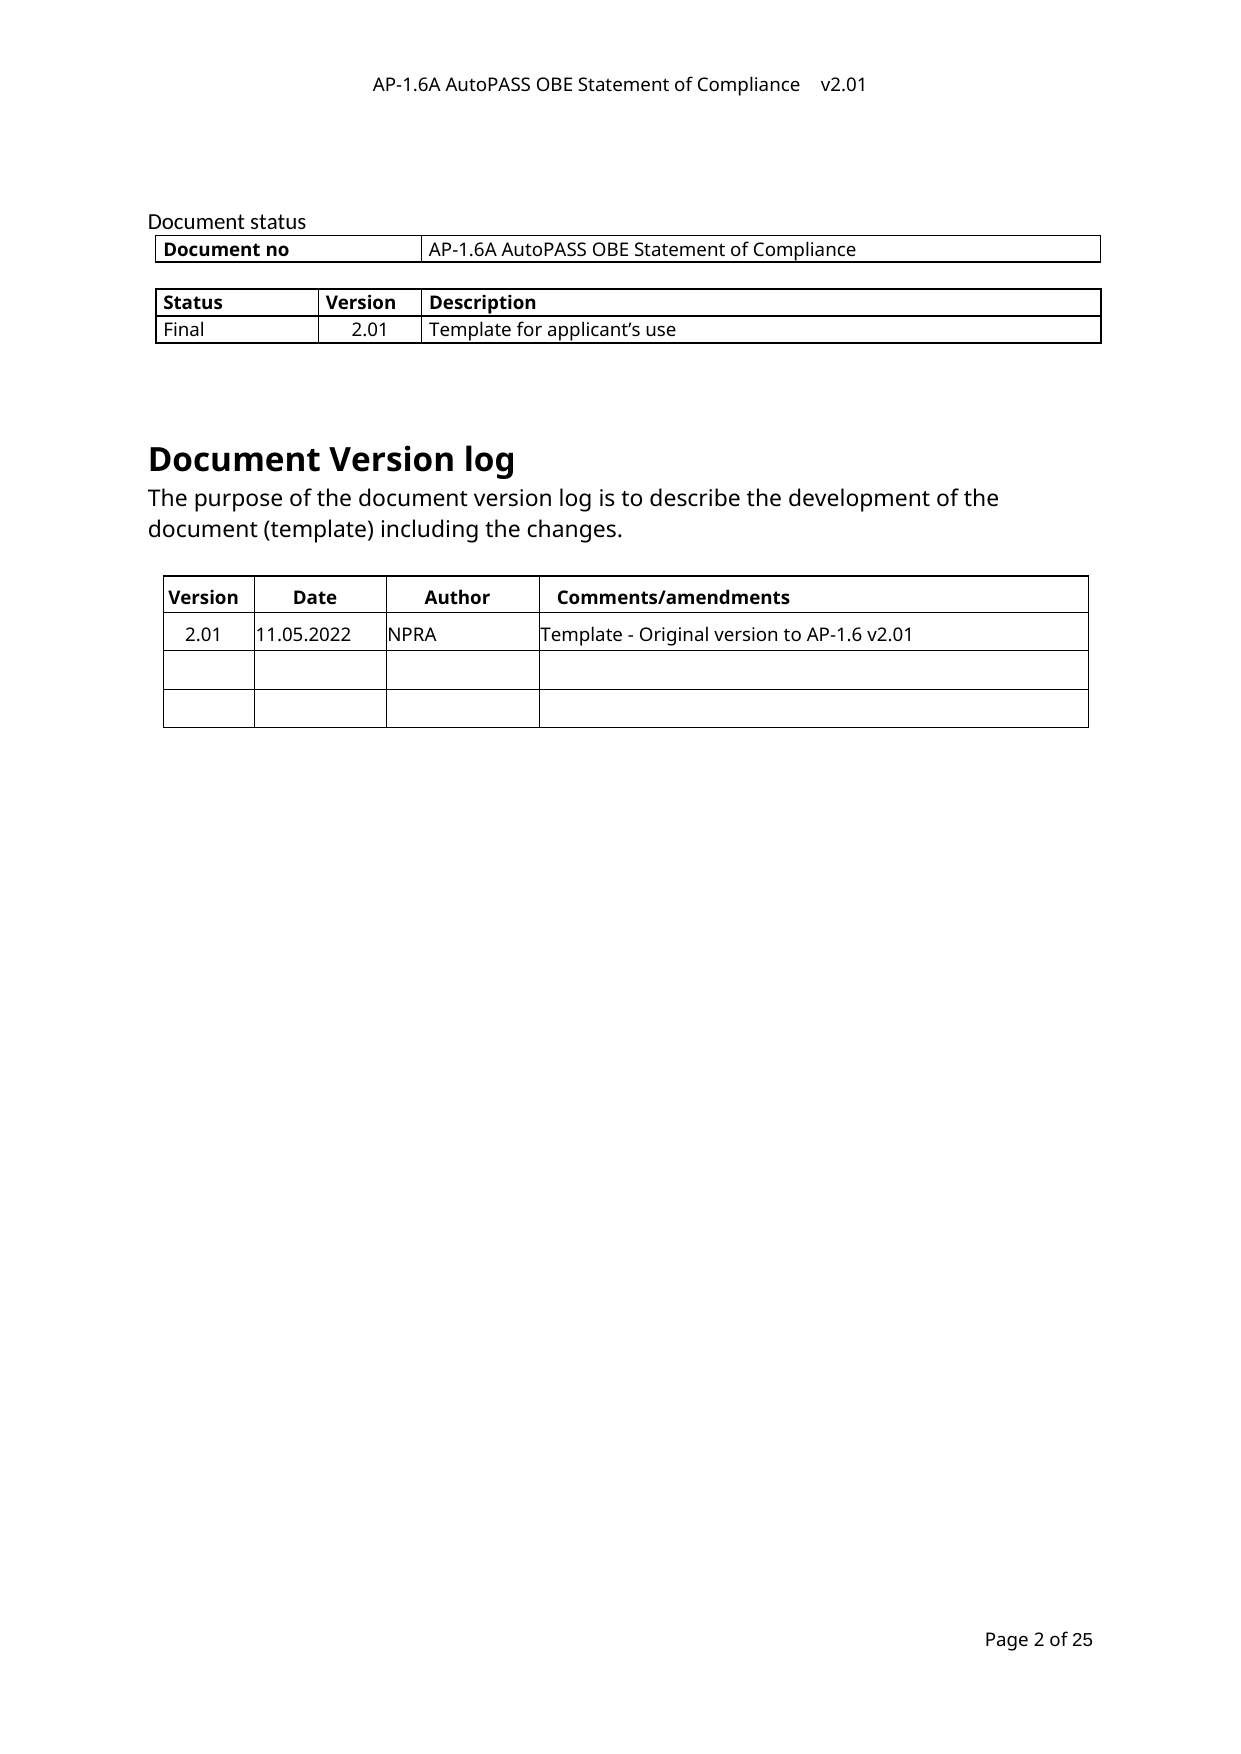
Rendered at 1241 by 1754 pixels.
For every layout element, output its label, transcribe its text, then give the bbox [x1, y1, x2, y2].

text Document status [148, 207, 1092, 235]
table_header Author [387, 577, 539, 612]
text Document Version log [148, 436, 1092, 481]
table_cell [255, 690, 386, 727]
table_cell 2.01 [319, 317, 421, 342]
table_cell [540, 651, 1088, 689]
table_header AP-1.6A AutoPASS OBE Statement of Compliance [422, 236, 1100, 261]
table_cell [540, 690, 1088, 727]
table_header Document no [156, 236, 421, 261]
table_header Comments/amendments [540, 577, 1088, 612]
table_cell Template - Original version to AP-1.6 v2.01 [540, 613, 1088, 650]
table_cell 11.05.2022 [255, 613, 386, 650]
table_cell [387, 651, 539, 689]
table_cell 2.01 [164, 613, 254, 650]
table_header Version [164, 577, 254, 612]
text The purpose of the document version log is to describe the development of the document (template) including the changes. [148, 481, 1092, 544]
table_cell NPRA [387, 613, 539, 650]
table_cell Final [157, 317, 318, 342]
table_cell [164, 651, 254, 689]
table_header Version [319, 290, 421, 315]
table_header Status [157, 290, 318, 315]
table_cell Template for applicant’s use [422, 317, 1100, 342]
table_header Description [422, 290, 1100, 315]
table_cell [164, 690, 254, 727]
table_cell [387, 690, 539, 727]
table_header Date [255, 577, 386, 612]
table_cell [255, 651, 386, 689]
